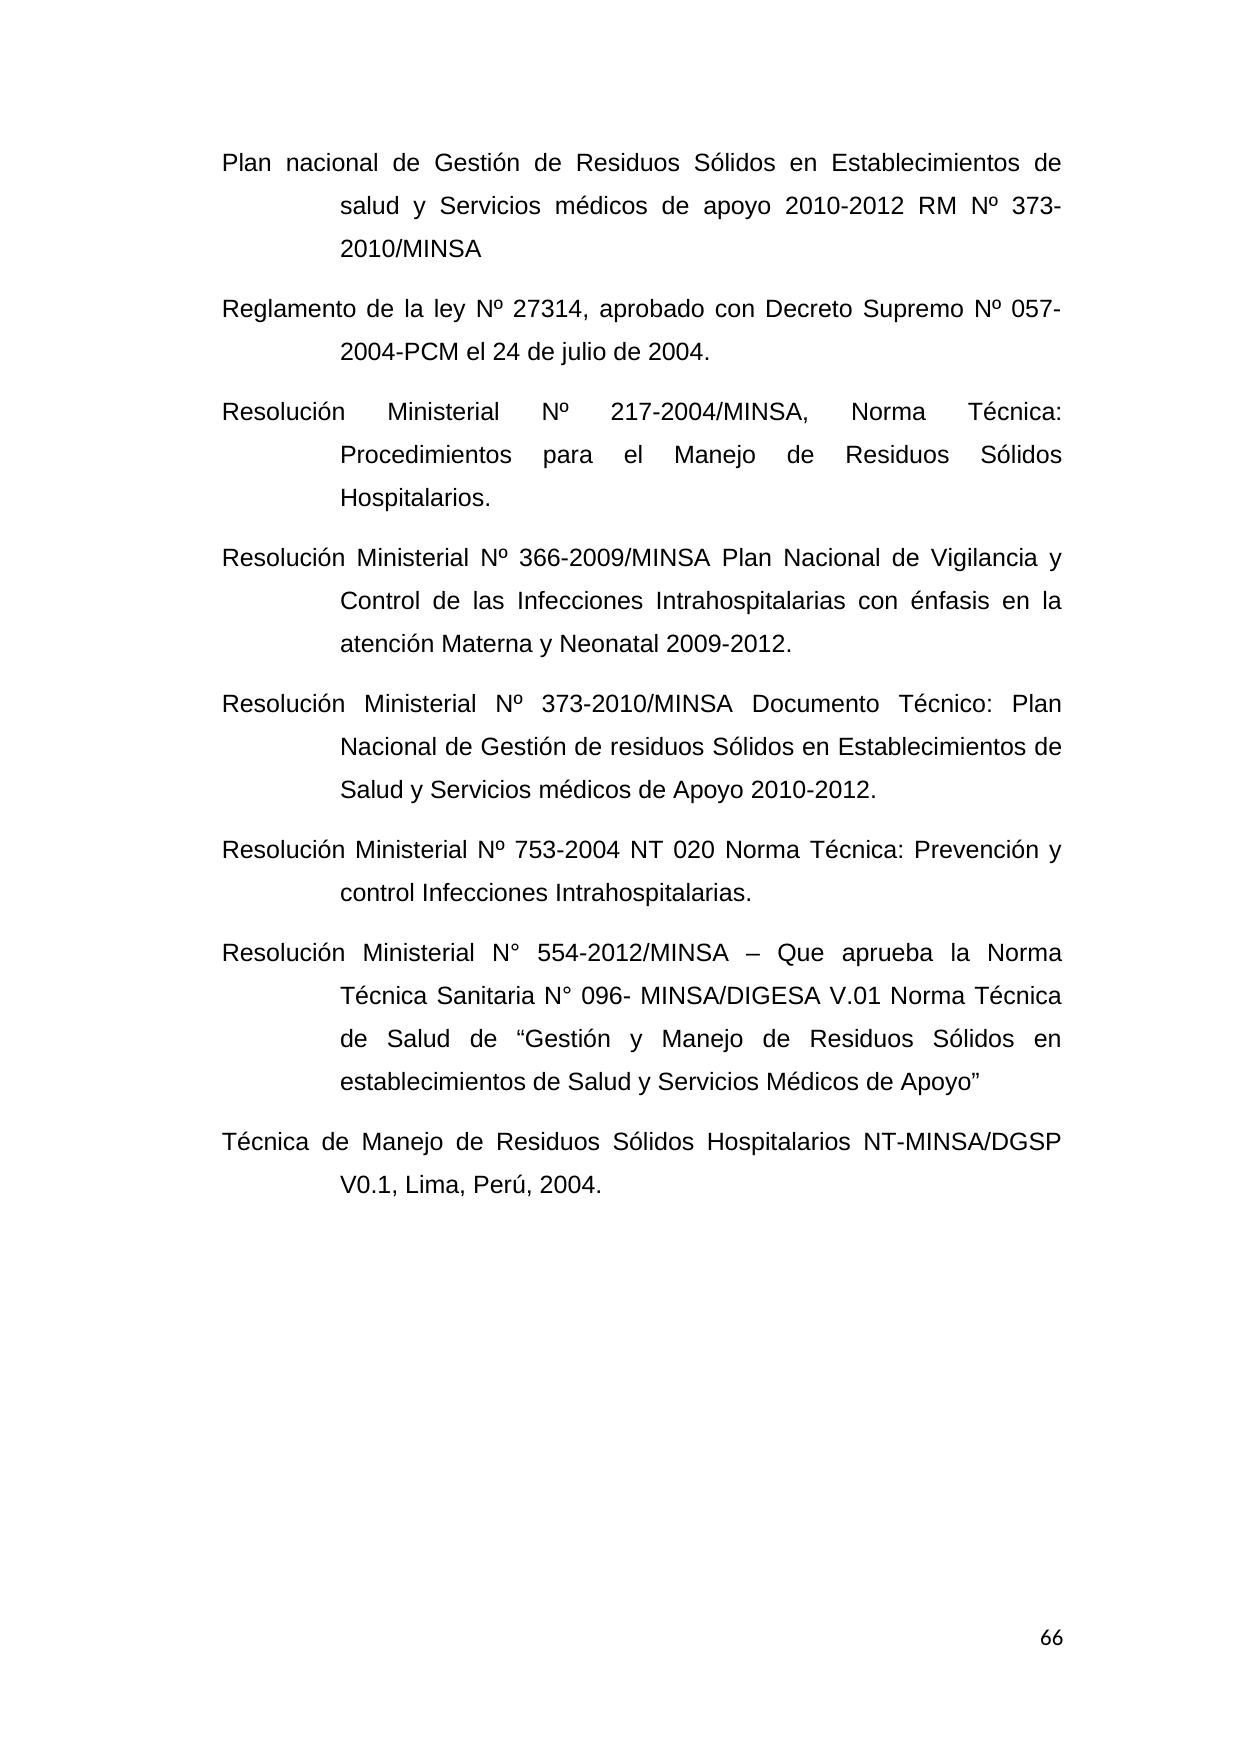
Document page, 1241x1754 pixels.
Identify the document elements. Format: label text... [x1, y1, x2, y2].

text Reglamento de la ley Nº 27314, aprobado con Decreto Supremo Nº 057-2004-PCM el 24 de julio de 2004. [222, 294, 1063, 366]
text Resolución Ministerial Nº 753-2004 NT 020 Norma Técnica: Prevención y control Infecciones Intrahospitalarias. [222, 835, 1063, 907]
text Resolución Ministerial Nº 366-2009/MINSA Plan Nacional de Vigilancia y Control de las Infecciones Intrahospitalarias con énfasis en la atención Materna y Neonatal 2009-2012. [222, 543, 1063, 658]
text Resolución Ministerial N° 554-2012/MINSA – Que aprueba la Norma Técnica Sanitaria N° 096- MINSA/DIGESA V.01 Norma Técnica de Salud de “Gestión y Manejo de Residuos Sólidos en establecimientos de Salud y Servicios Médicos de Apoyo” [222, 938, 1063, 1096]
text Plan nacional de Gestión de Residuos Sólidos en Establecimientos de salud y Servicios médicos de apoyo 2010-2012 RM Nº 373-2010/MINSA [222, 148, 1063, 263]
text Resolución Ministerial Nº 373-2010/MINSA Documento Técnico: Plan Nacional de Gestión de residuos Sólidos en Establecimientos de Salud y Servicios médicos de Apoyo 2010-2012. [222, 689, 1063, 804]
text Resolución Ministerial Nº 217-2004/MINSA, Norma Técnica: Procedimientos para el Manejo de Residuos Sólidos Hospitalarios. [222, 397, 1063, 512]
text Técnica de Manejo de Residuos Sólidos Hospitalarios NT-MINSA/DGSP V0.1, Lima, Perú, 2004. [222, 1127, 1063, 1199]
